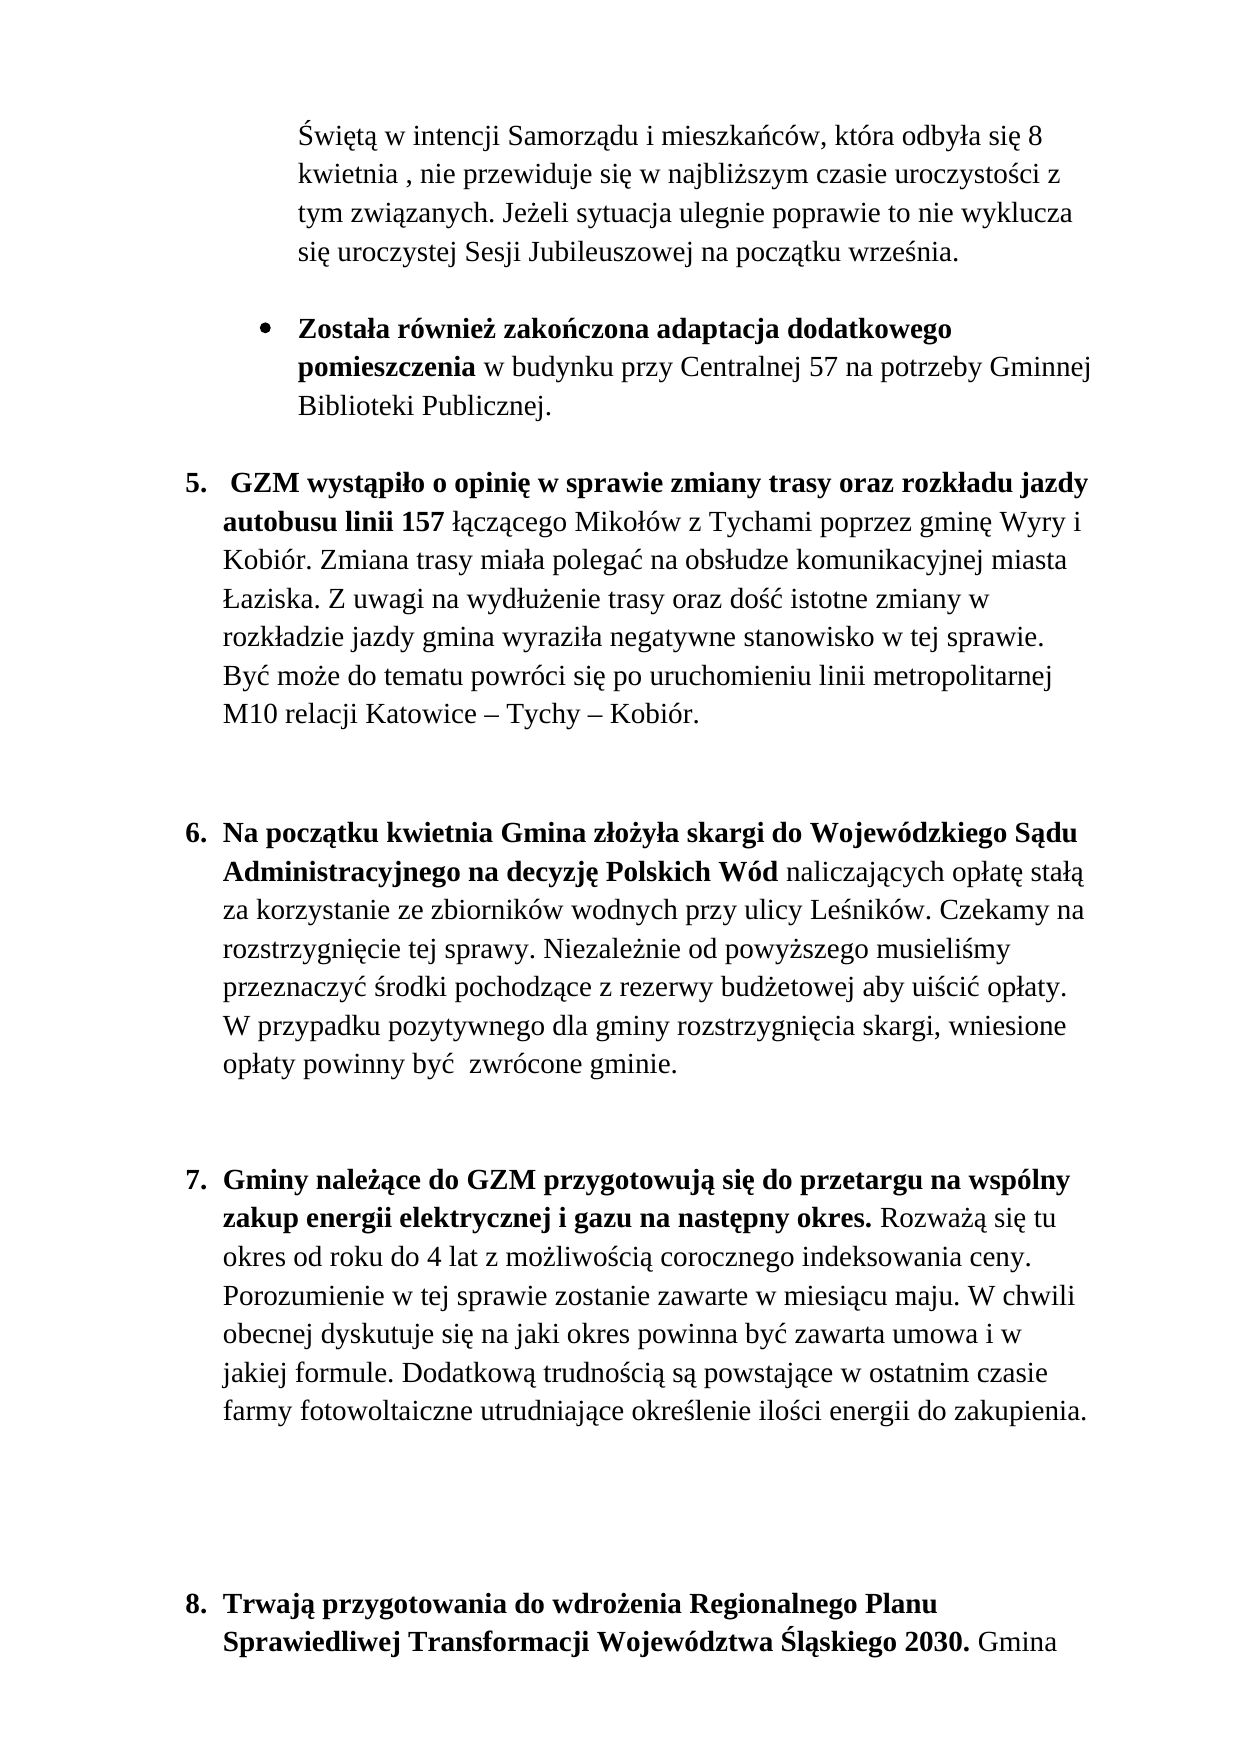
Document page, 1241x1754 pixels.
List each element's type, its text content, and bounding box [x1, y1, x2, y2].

list Gminy należące do GZM przygotowują się do przetargu na wspólny zakup energii elektrycznej i gazu na następny okres. Rozważą się tu okres od roku do 4 lat z możliwością corocznego indeksowania ceny. [185, 1162, 1092, 1273]
list Na początku kwietnia Gmina złożyła skargi do Wojewódzkiego Sądu Administracyjnego na decyzję Polskich Wód naliczających opłatę stałą za korzystanie ze zbiorników wodnych przy ulicy Leśników. Czekamy na rozstrzygnięcie tej sprawy. Niezależnie od powyższego musieliśmy przeznaczyć środki pochodzące z rezerwy budżetowej aby uiścić opłaty. W przypadku pozytywnego dla gminy rozstrzygnięcia skargi, wniesione opłaty powinny być zwrócone gminie. [185, 815, 1092, 1080]
list GZM wystąpiło o opinię w sprawie zmiany trasy oraz rozkładu jazdy autobusu linii 157 łączącego Mikołów z Tychami poprzez gminę Wyry i Kobiór. Zmiana trasy miała polegać na obsłudze komunikacyjnej miasta Łaziska. Z uwagi na wydłużenie trasy oraz dość istotne zmiany w rozkładzie jazdy gmina wyraziła negatywne stanowisko w tej sprawie. Być może do tematu powróci się po uruchomieniu linii metropolitarnej M10 relacji Katowice – Tychy – Kobiór. [185, 465, 1092, 730]
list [260, 118, 1092, 267]
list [185, 1586, 1092, 1658]
list Porozumienie w tej sprawie zostanie zawarte w miesiącu maju. W chwili obecnej dyskutuje się na jaki okres powinna być zawarta umowa i w jakiej formule. Dodatkową trudnością są powstające w ostatnim czasie farmy fotowoltaiczne utrudniające określenie ilości energii do zakupienia. [223, 1278, 1092, 1427]
list Została również zakończona adaptacja dodatkowego pomieszczenia w budynku przy Centralnej 57 na potrzeby Gminnej Biblioteki Publicznej. [260, 311, 1092, 422]
